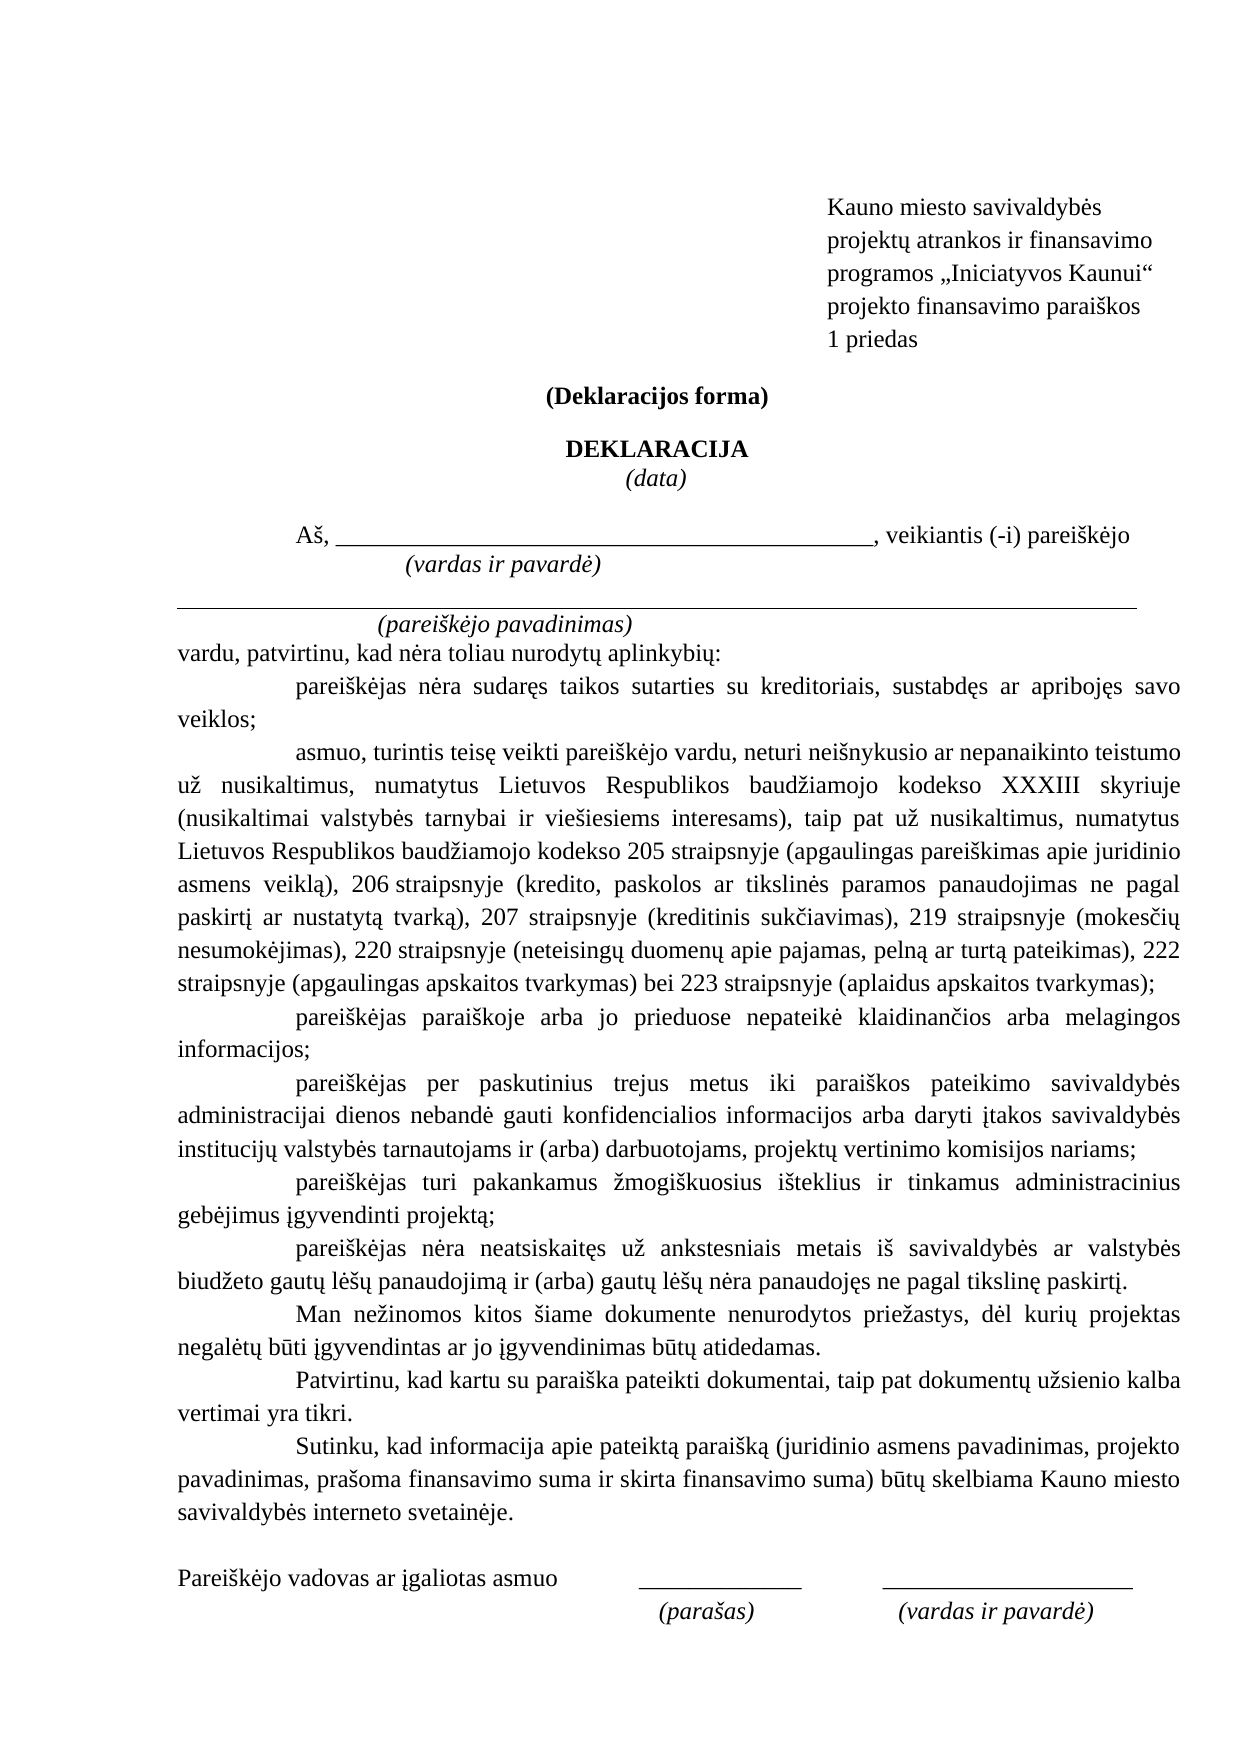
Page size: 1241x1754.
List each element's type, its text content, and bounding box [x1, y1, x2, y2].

text 1 priedas [692, 324, 1137, 353]
text DEKLARACIJA [177, 434, 1137, 463]
text (Deklaracijos forma) [177, 381, 1137, 410]
text pareiškėjas turi pakankamus žmogiškuosius išteklius ir tinkamus administracinius gebėjimus įgyvendinti projektą; [177, 1167, 1181, 1228]
text Pareiškėjo vadovas ar įgaliotas asmuo _____________ ____________________ [177, 1563, 1137, 1592]
text (parašas) (vardas ir pavardė) [177, 1596, 1137, 1625]
text Kauno miesto savivaldybės projektų atrankos ir finansavimo programos „Iniciatyvos Kaunui“ projekto finansavimo paraiškos [827, 192, 1181, 320]
text Sutinku, kad informacija apie pateiktą paraišką (juridinio asmens pavadinimas, projekto pavadinimas, prašoma finansavimo suma ir skirta finansavimo suma) būtų skelbiama Kauno miesto savivaldybės interneto svetainėje. [177, 1431, 1181, 1526]
text (vardas ir pavardė) [177, 549, 1137, 578]
text pareiškėjas nėra neatsiskaitęs už ankstesniais metais iš savivaldybės ar valstybės biudžeto gautų lėšų panaudojimą ir (arba) gautų lėšų nėra panaudojęs ne pagal tikslinę paskirtį. [177, 1233, 1181, 1294]
text pareiškėjas per paskutinius trejus metus iki paraiškos pateikimo savivaldybės administracijai dienos nebandė gauti konfidencialios informacijos arba daryti įtakos savivaldybės institucijų valstybės tarnautojams ir (arba) darbuotojams, projektų vertinimo komisijos nariams; [177, 1068, 1181, 1162]
text Patvirtinu, kad kartu su paraiška pateikti dokumentai, taip pat dokumentų užsienio kalba vertimai yra tikri. [177, 1365, 1181, 1427]
text vardu, patvirtinu, kad nėra toliau nurodytų aplinkybių: [177, 638, 1137, 667]
text pareiškėjas paraiškoje arba jo prieduose nepateikė klaidinančios arba melagingos informacijos; [177, 1002, 1181, 1063]
text Man nežinomos kitos šiame dokumente nenurodytos priežastys, dėl kurių projektas negalėtų būti įgyvendintas ar jo įgyvendinimas būtų atidedamas. [177, 1299, 1181, 1361]
text Aš, ___________________________________________, veikiantis (-i) pareiškėjo [177, 520, 1137, 549]
text pareiškėjas nėra sudaręs taikos sutarties su kreditoriais, sustabdęs ar apribojęs savo veiklos; [177, 671, 1181, 733]
text asmuo, turintis teisę veikti pareiškėjo vardu, neturi neišnykusio ar nepanaikinto teistumo už nusikaltimus, numatytus Lietuvos Respublikos baudžiamojo kodekso XXXIII skyriuje (nusikaltimai valstybės tarnybai ir viešiesiems interesams), taip pat už nusikaltimus, numatytus Lietuvos Respublikos baudžiamojo kodekso 205 straipsnyje (apgaulingas pareiškimas apie juridinio asmens veiklą), 206 straipsnyje (kredito, paskolos ar tikslinės paramos panaudojimas ne pagal paskirtį ar nustatytą tvarką), 207 straipsnyje (kreditinis sukčiavimas), 219 straipsnyje (mokesčių nesumokėjimas), 220 straipsnyje (neteisingų duomenų apie pajamas, pelną ar turtą pateikimas), 222 straipsnyje (apgaulingas apskaitos tvarkymas) bei 223 straipsnyje (aplaidus apskaitos tvarkymas); [177, 737, 1181, 997]
text (pareiškėjo pavadinimas) [177, 609, 1137, 638]
text (data) [177, 463, 1137, 491]
